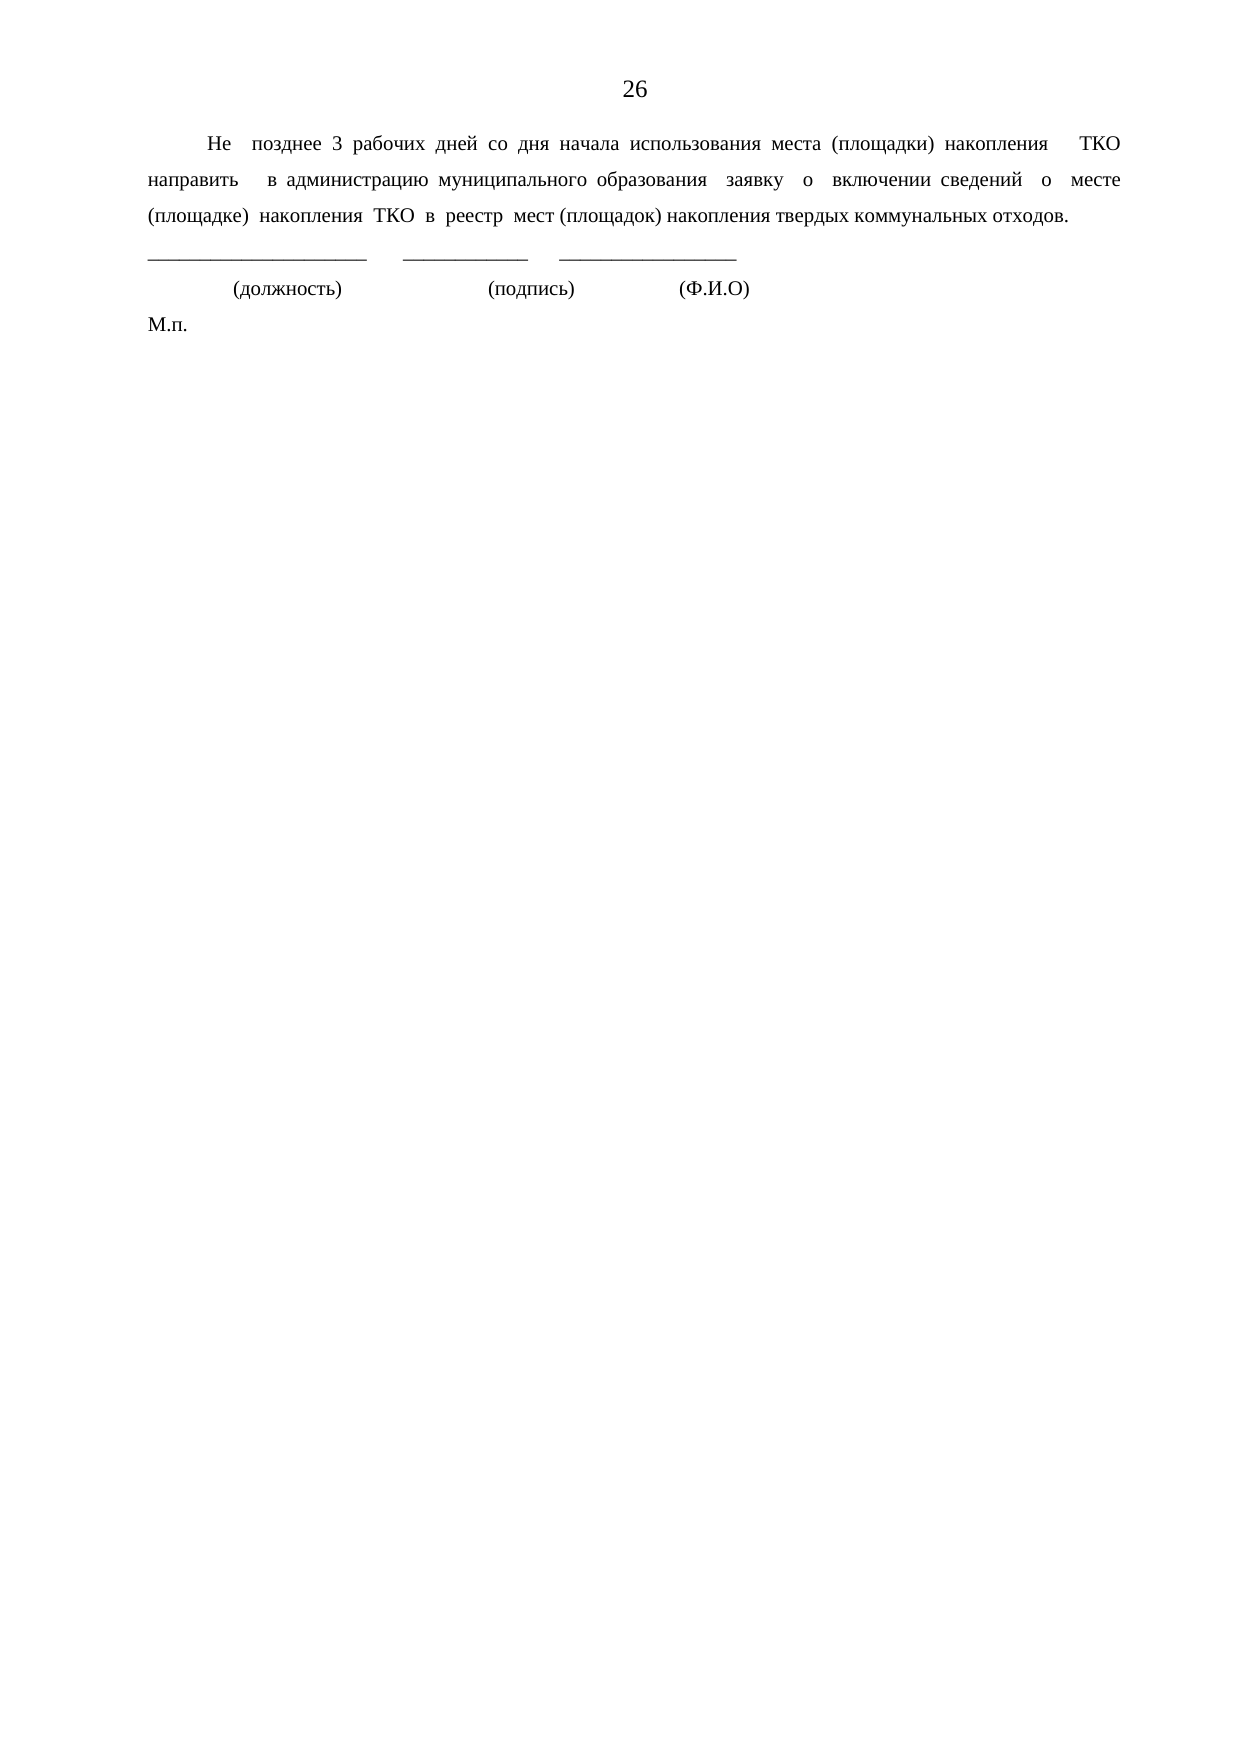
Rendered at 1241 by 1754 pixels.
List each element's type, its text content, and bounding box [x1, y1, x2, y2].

subtitle М.п. [148, 311, 1122, 336]
subtitle Не позднее 3 рабочих дней со дня начала использования места (площадки) накопления ТКО направить в администрацию муниципального образования заявку о включении сведений о месте (площадке) накопления ТКО в реестр мест (площадок) накопления твердых коммунальных отходов. [148, 131, 1122, 227]
subtitle _____________________ ____________ _________________ [148, 239, 1122, 263]
subtitle (должность) (подпись) (Ф.И.О) [148, 275, 1122, 299]
